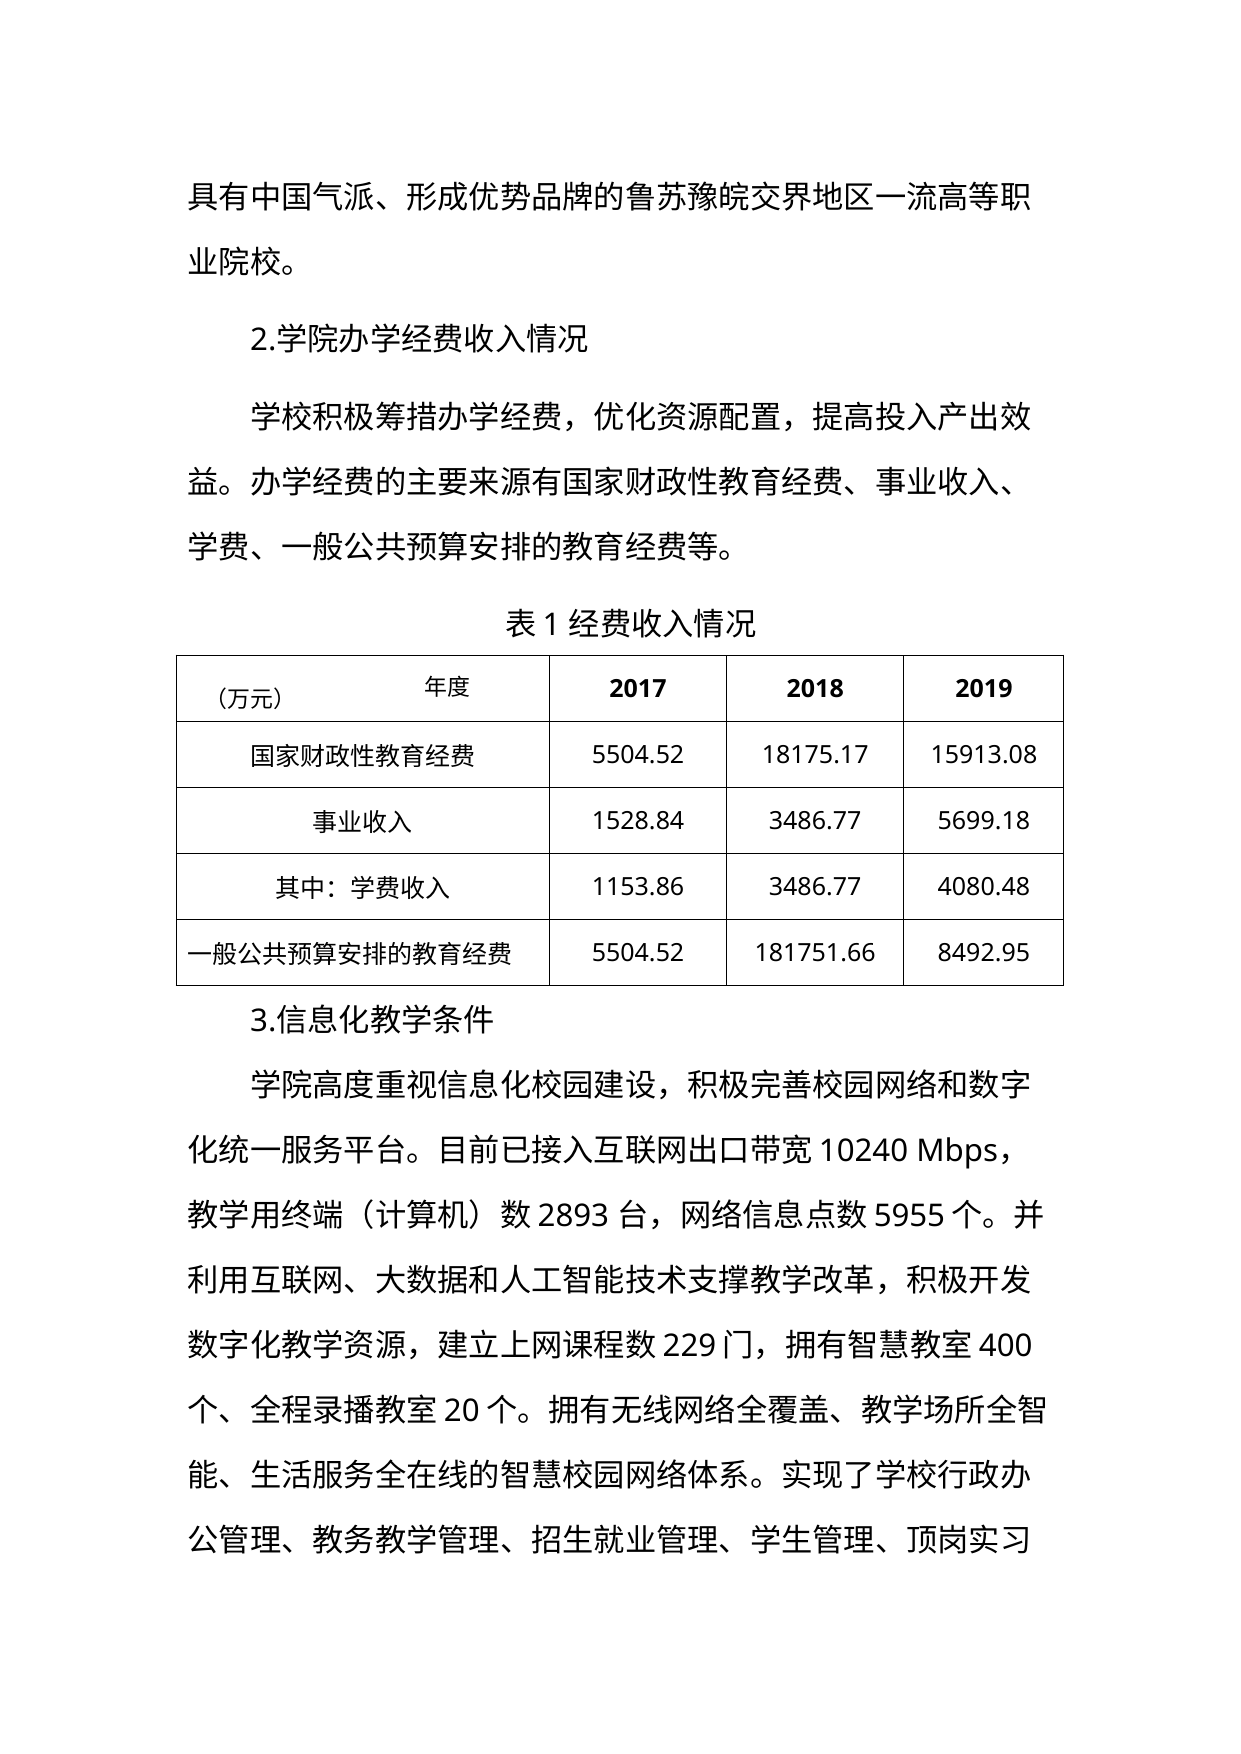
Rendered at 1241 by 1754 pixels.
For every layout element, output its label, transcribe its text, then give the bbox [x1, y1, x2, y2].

text 学校积极筹措办学经费，优化资源配置，提高投入产出效益。办学经费的主要来源有国家财政性教育经费、事业收入、学费、一般公共预算安排的教育经费等。 [187, 382, 1053, 577]
table_header [177, 656, 187, 721]
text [187, 1051, 1053, 1571]
text 表1 经费收入情况 [187, 589, 1053, 654]
text 3.信息化教学条件 [187, 986, 1053, 1051]
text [187, 162, 1053, 292]
table_header [538, 656, 549, 721]
text 2.学院办学经费收入情况 [187, 304, 1053, 369]
